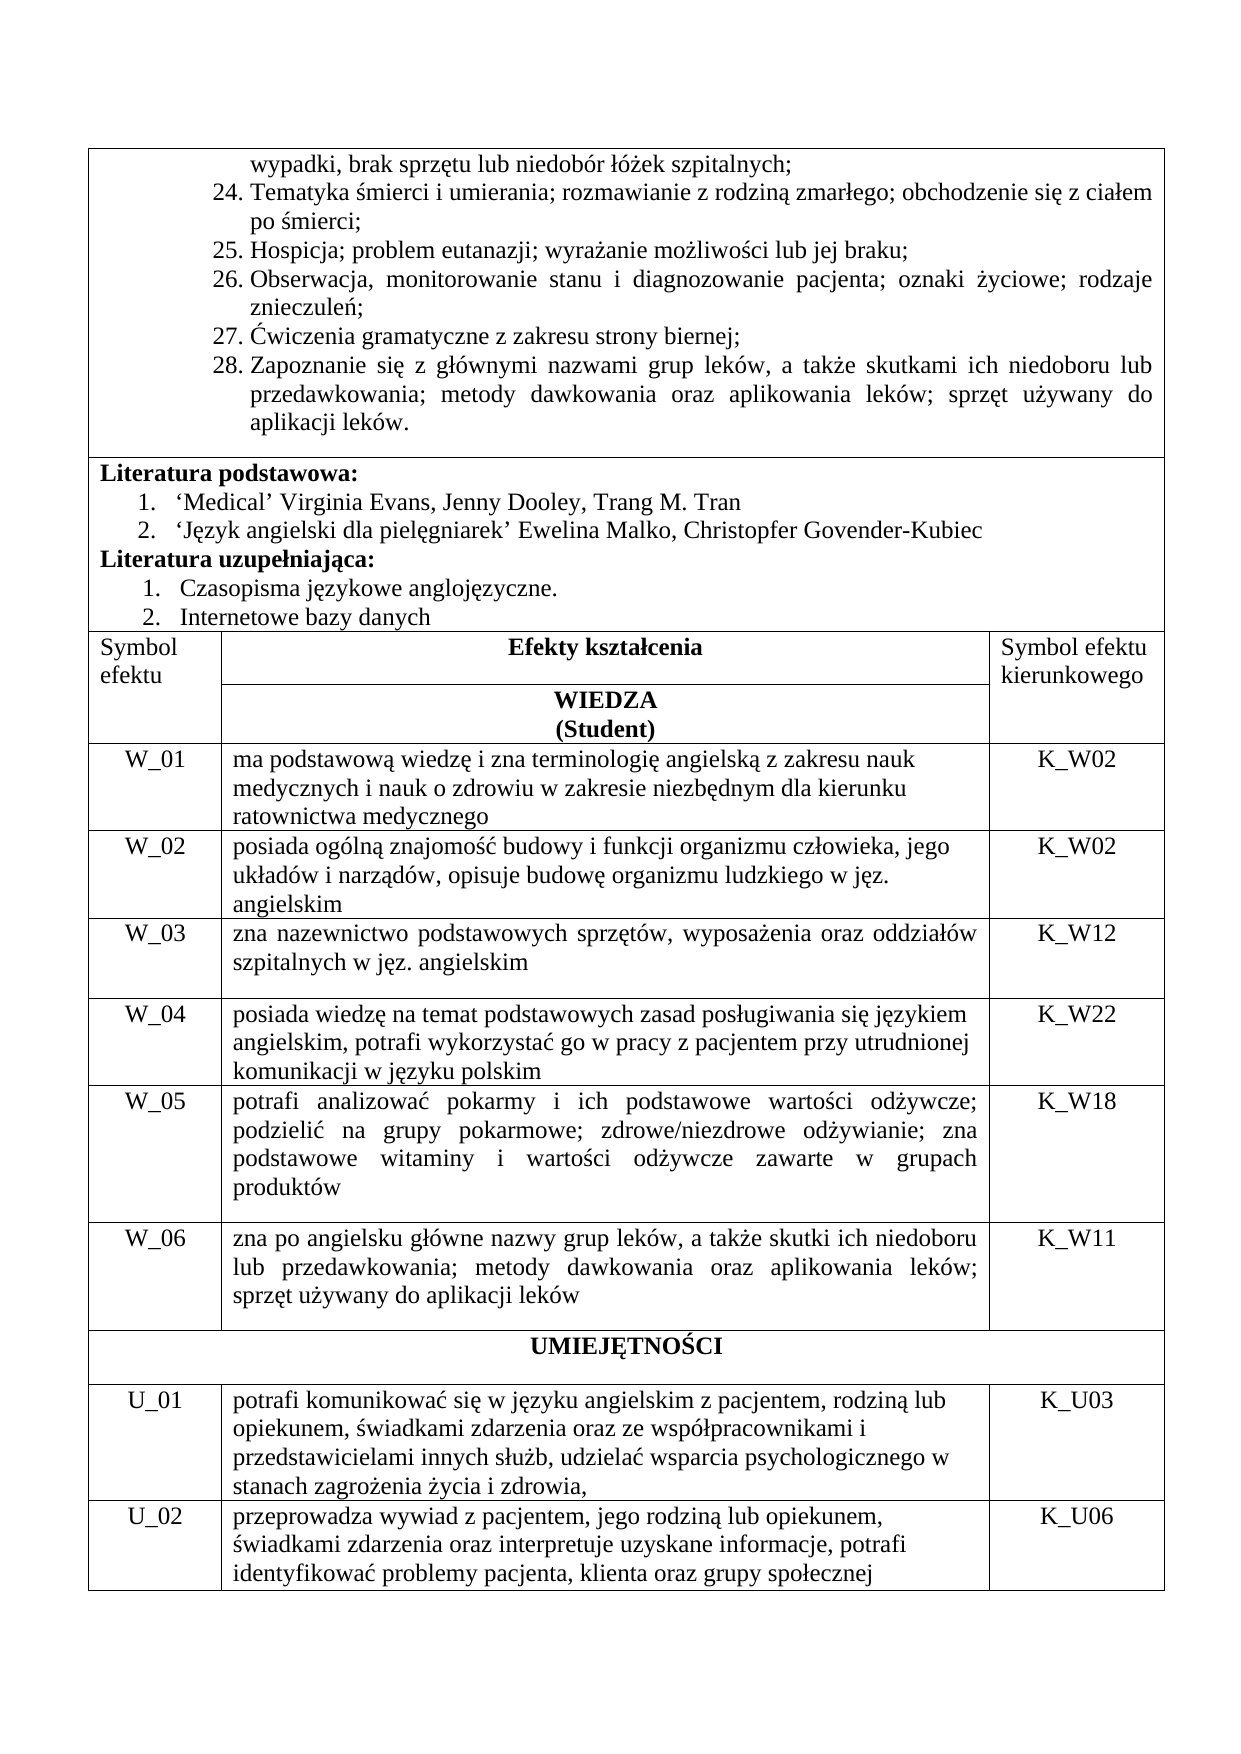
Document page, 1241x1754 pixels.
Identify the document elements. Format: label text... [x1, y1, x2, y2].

table_cell W_01 [89, 744, 221, 830]
table_cell W_03 [89, 919, 221, 998]
table_cell K_W02 [990, 744, 1164, 830]
table_cell posiada ogólną znajomość budowy i funkcji organizmu człowieka, jego układów i narządów, opisuje budowę organizmu ludzkiego w jęz. angielskim [222, 831, 989, 917]
table_cell W_02 [89, 831, 221, 917]
table_cell W_04 [89, 999, 221, 1085]
table_cell przeprowadza wywiad z pacjentem, jego rodziną lub opiekunem, świadkami zdarzenia oraz interpretuje uzyskane informacje, potrafi identyfikować problemy pacjenta, klienta oraz grupy społecznej [222, 1501, 989, 1590]
table_cell U_02 [89, 1501, 221, 1590]
table_cell K_W02 [990, 831, 1164, 917]
table_cell Efekty kształcenia [222, 632, 989, 684]
table_cell ma podstawową wiedzę i zna terminologię angielską z zakresu nauk medycznych i nauk o zdrowiu w zakresie niezbędnym dla kierunku ratownictwa medycznego [222, 744, 989, 830]
table_cell potrafi analizować pokarmy i ich podstawowe wartości odżywcze; podzielić na grupy pokarmowe; zdrowe/niezdrowe odżywianie; zna podstawowe witaminy i wartości odżywcze zawarte w grupach produktów [222, 1086, 989, 1222]
table_cell K_W18 [990, 1086, 1164, 1222]
table_cell K_U03 [990, 1385, 1164, 1500]
table_cell potrafi komunikować się w języku angielskim z pacjentem, rodziną lub opiekunem, świadkami zdarzenia oraz ze współpracownikami i przedstawicielami innych służb, udzielać wsparcia psychologicznego w stanach zagrożenia życia i zdrowia, [222, 1385, 989, 1500]
table_cell Literatura podstawowa: ‘Medical’ Virginia Evans, Jenny Dooley, Trang M. Tran ‘Język angielski dla pielęgniarek’ Ewelina Malko, Christopfer Govender-Kubiec Literatura uzupełniająca: Czasopisma językowe anglojęzyczne. Internetowe bazy danych [89, 458, 1164, 631]
table_cell posiada wiedzę na temat podstawowych zasad posługiwania się językiem angielskim, potrafi wykorzystać go w pracy z pacjentem przy utrudnionej komunikacji w języku polskim [222, 999, 989, 1085]
table_cell K_U06 [990, 1501, 1164, 1590]
table_cell W_05 [89, 1086, 221, 1222]
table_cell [89, 149, 1164, 457]
table_cell W_06 [89, 1223, 221, 1330]
table_cell Symbol efektu [89, 632, 221, 743]
table_cell K_W11 [990, 1223, 1164, 1330]
table_cell U_01 [89, 1385, 221, 1500]
table_cell zna nazewnictwo podstawowych sprzętów, wyposażenia oraz oddziałów szpitalnych w jęz. angielskim [222, 919, 989, 998]
table_cell K_W12 [990, 919, 1164, 998]
table_cell Symbol efektu kierunkowego [990, 632, 1164, 743]
table_cell K_W22 [990, 999, 1164, 1085]
table_cell UMIEJĘTNOŚCI [89, 1331, 1164, 1384]
table_cell WIEDZA (Student) [222, 685, 989, 743]
table_cell zna po angielsku główne nazwy grup leków, a także skutki ich niedoboru lub przedawkowania; metody dawkowania oraz aplikowania leków; sprzęt używany do aplikacji leków [222, 1223, 989, 1330]
